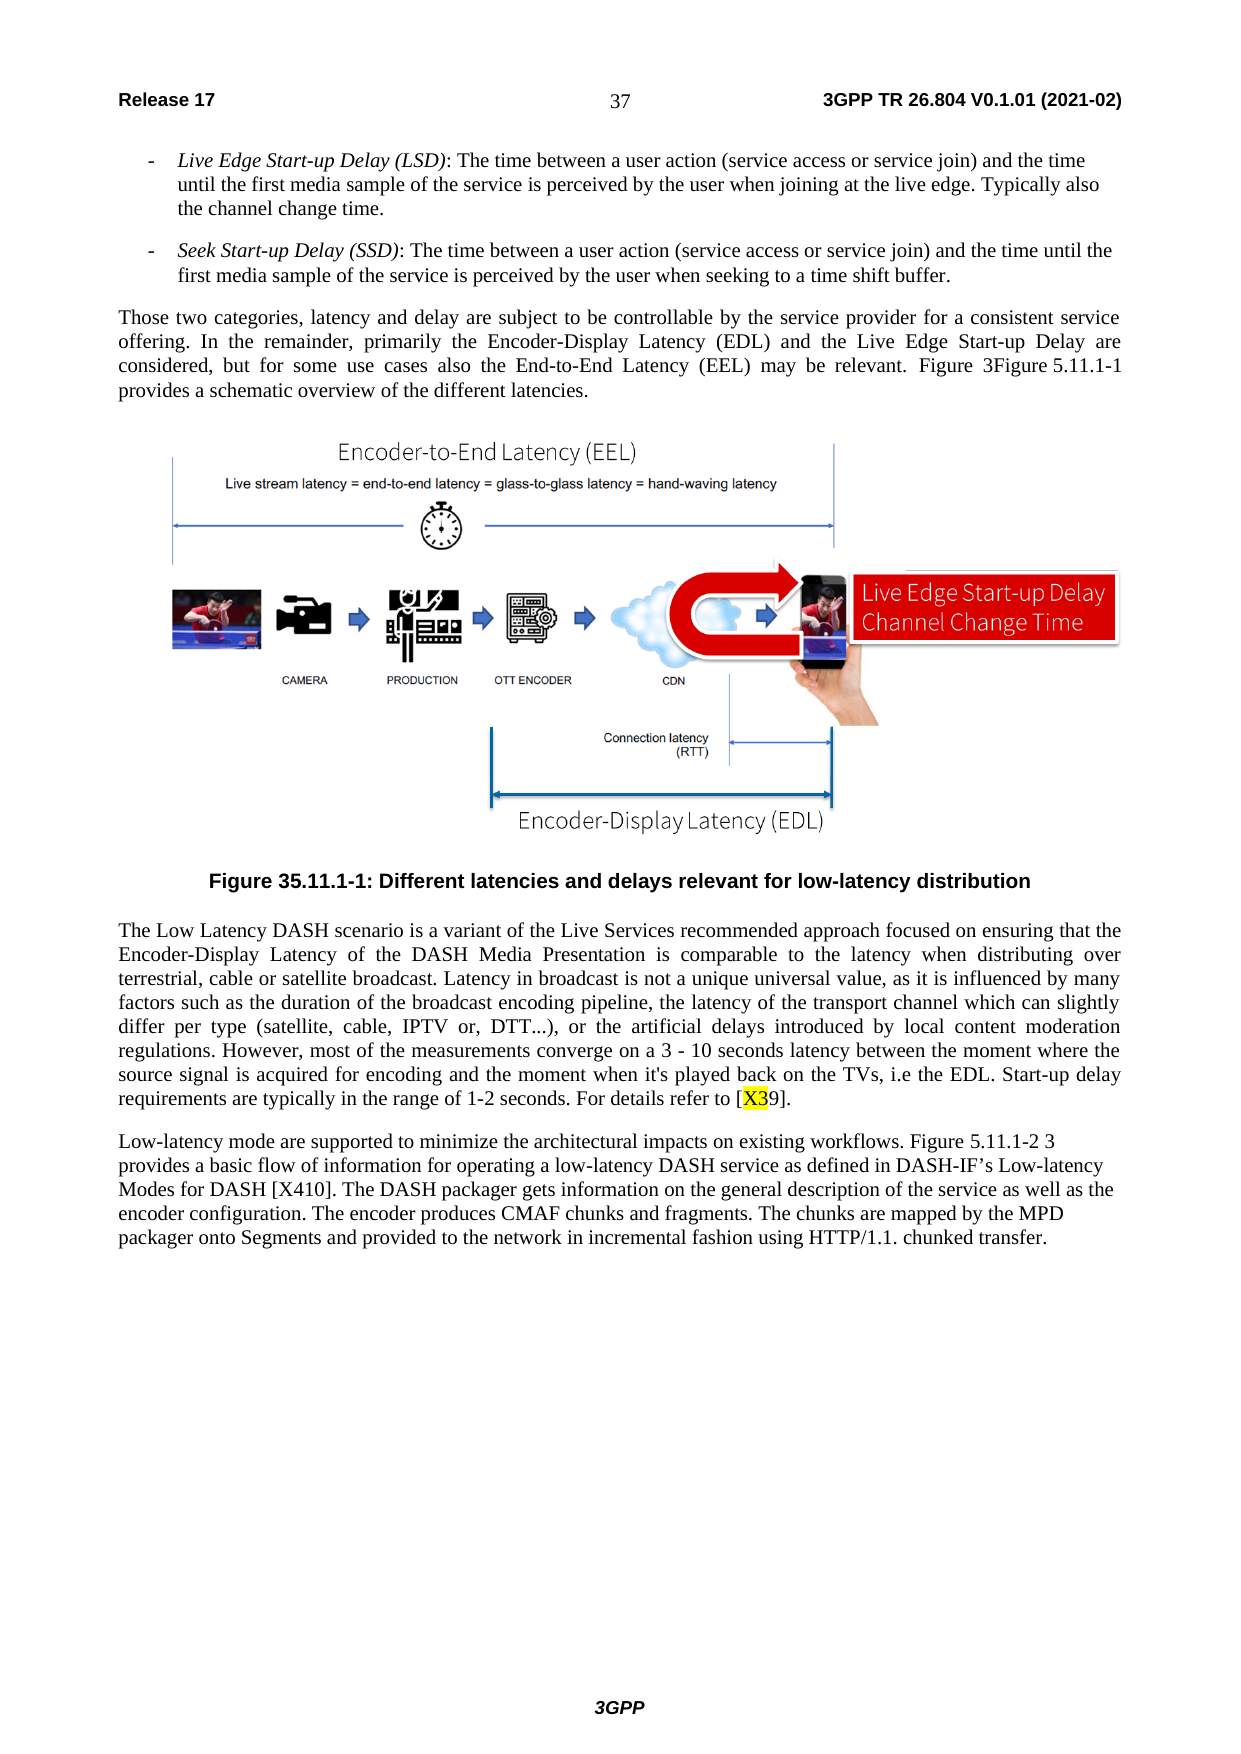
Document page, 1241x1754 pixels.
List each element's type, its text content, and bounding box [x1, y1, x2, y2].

text Live Edge Start-up Delay (LSD): The time between a user action (service access or service join) and the time until the first media sample of the service is perceived by the user when joining at the live edge. Typically also the channel change time. [148, 147, 1122, 220]
text Figure Different latencies and delays relevant for low-latency distribution [118, 869, 1122, 893]
picture [147, 420, 1125, 850]
text Those two categories, latency and delay are subject to be controllable by the service provider for a consistent service offering. In the remainder, primarily the Encoder-Display Latency (EDL) and the Live Edge Start-up Delay are considered, but for some use cases also the End-to-End Latency (EEL) may be relevant. provides a schematic overview of the different latencies. [118, 305, 1122, 402]
text Low-latency mode are supported to minimize the architectural impacts on existing workflows. Figure provides a basic flow of information for operating a low-latency DASH service as defined in DASH-IF’s Low-latency Modes for DASH []. The DASH packager gets information on the general description of the service as well as the encoder configuration. The encoder produces CMAF chunks and fragments. The chunks are mapped by the MPD packager onto Segments and provided to the network in incremental fashion using HTTP/1.1 chunked transfer. [118, 1129, 1122, 1249]
text The Low Latency DASH scenario is a variant of the Live Services recommended approach focused on ensuring that the Encoder-Display Latency of the DASH Media Presentation is comparable to the latency when distributing over terrestrial, cable or satellite broadcast. Latency in broadcast is not a unique universal value, as it is influenced by many factors such as the duration of the broadcast encoding pipeline, the latency of the transport channel which can slightly differ per type (satellite, cable, IPTV or, DTT...), or the artificial delays introduced by local content moderation regulations. However, most of the measurements converge on a 3 - 10 seconds latency between the moment where the source signal is acquired for encoding and the moment when it's played back on the TVs, i.e the EDL. Start-up delay requirements are typically in the range of 1-2 seconds. For details refer to []. [118, 918, 1122, 1110]
text Seek Start-up Delay (SSD): The time between a user action (service access or service join) and the time until the first media sample of the service is perceived by the user when seeking to a time shift buffer. [148, 238, 1122, 287]
